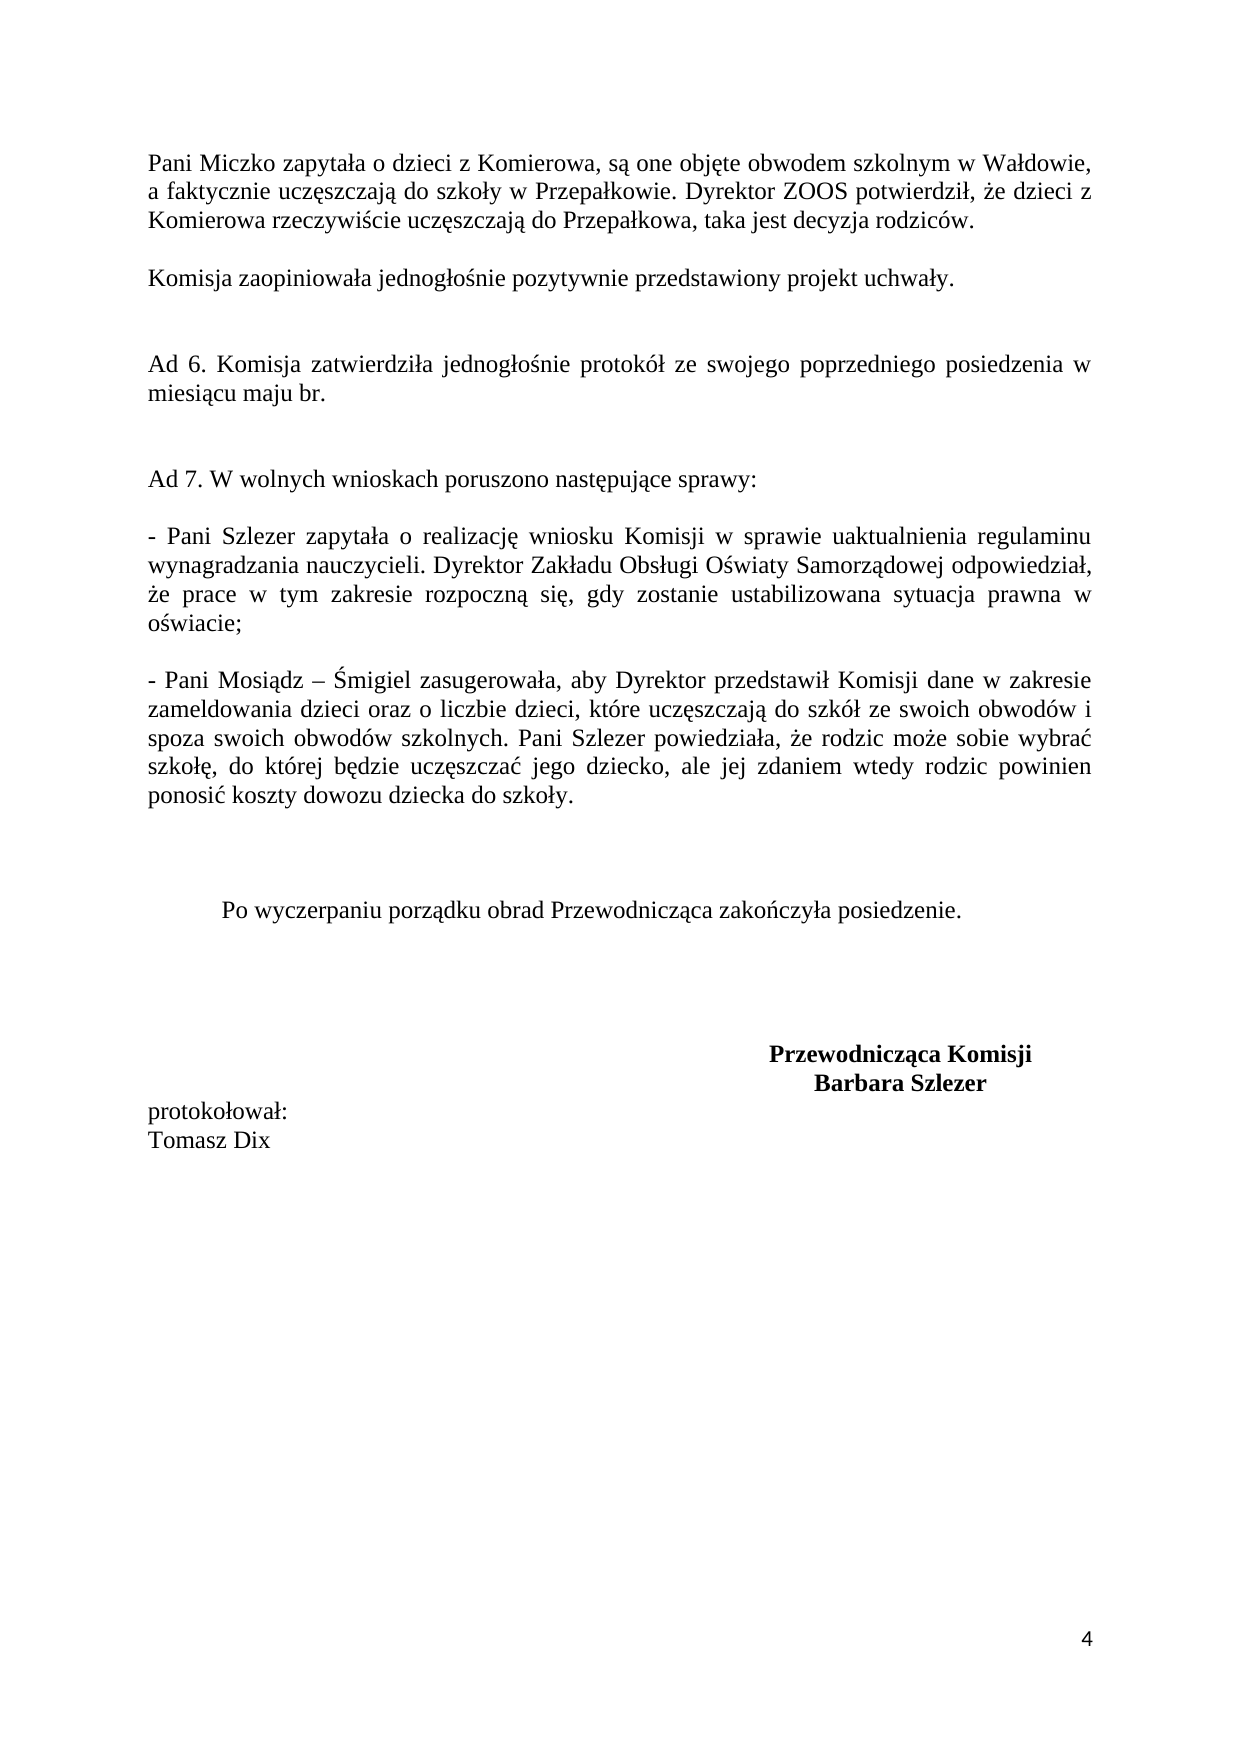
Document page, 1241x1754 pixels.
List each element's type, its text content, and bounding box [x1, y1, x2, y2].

text protokołował: [148, 1096, 1093, 1125]
text Komisja zaopiniowała jednogłośnie pozytywnie przedstawiony projekt uchwały. [148, 263, 1093, 291]
text Ad 6. Komisja zatwierdziła jednogłośnie protokół ze swojego poprzedniego posiedzenia w miesiącu maju br. [148, 349, 1093, 406]
text Barbara Szlezer [148, 1068, 1093, 1096]
text - Pani Szlezer zapytała o realizację wniosku Komisji w sprawie uaktualnienia regulaminu wynagradzania nauczycieli. Dyrektor Zakładu Obsługi Oświaty Samorządowej odpowiedział, że prace w tym zakresie rozpoczną się, gdy zostanie ustabilizowana sytuacja prawna w oświacie; [148, 521, 1093, 636]
text Ad 7. W wolnych wnioskach poruszono następujące sprawy: [148, 464, 1093, 493]
text Tomasz Dix [148, 1125, 1093, 1154]
text Pani Miczko zapytała o dzieci z Komierowa, są one objęte obwodem szkolnym w Wałdowie, a faktycznie uczęszczają do szkoły w Przepałkowie. Dyrektor ZOOS potwierdził, że dzieci z Komierowa rzeczywiście uczęszczają do Przepałkowa, taka jest decyzja rodziców. [148, 148, 1093, 234]
text - Pani Mosiądz – Śmigiel zasugerowała, aby Dyrektor przedstawił Komisji dane w zakresie zameldowania dzieci oraz o liczbie dzieci, które uczęszczają do szkół ze swoich obwodów i spoza swoich obwodów szkolnych. Pani Szlezer powiedziała, że rodzic może sobie wybrać szkołę, do której będzie uczęszczać jego dziecko, ale jej zdaniem wtedy rodzic powinien ponosić koszty dowozu dziecka do szkoły. [148, 665, 1093, 809]
text Przewodnicząca Komisji [148, 1039, 1093, 1068]
text Po wyczerpaniu porządku obrad Przewodnicząca zakończyła posiedzenie. [148, 895, 1093, 924]
